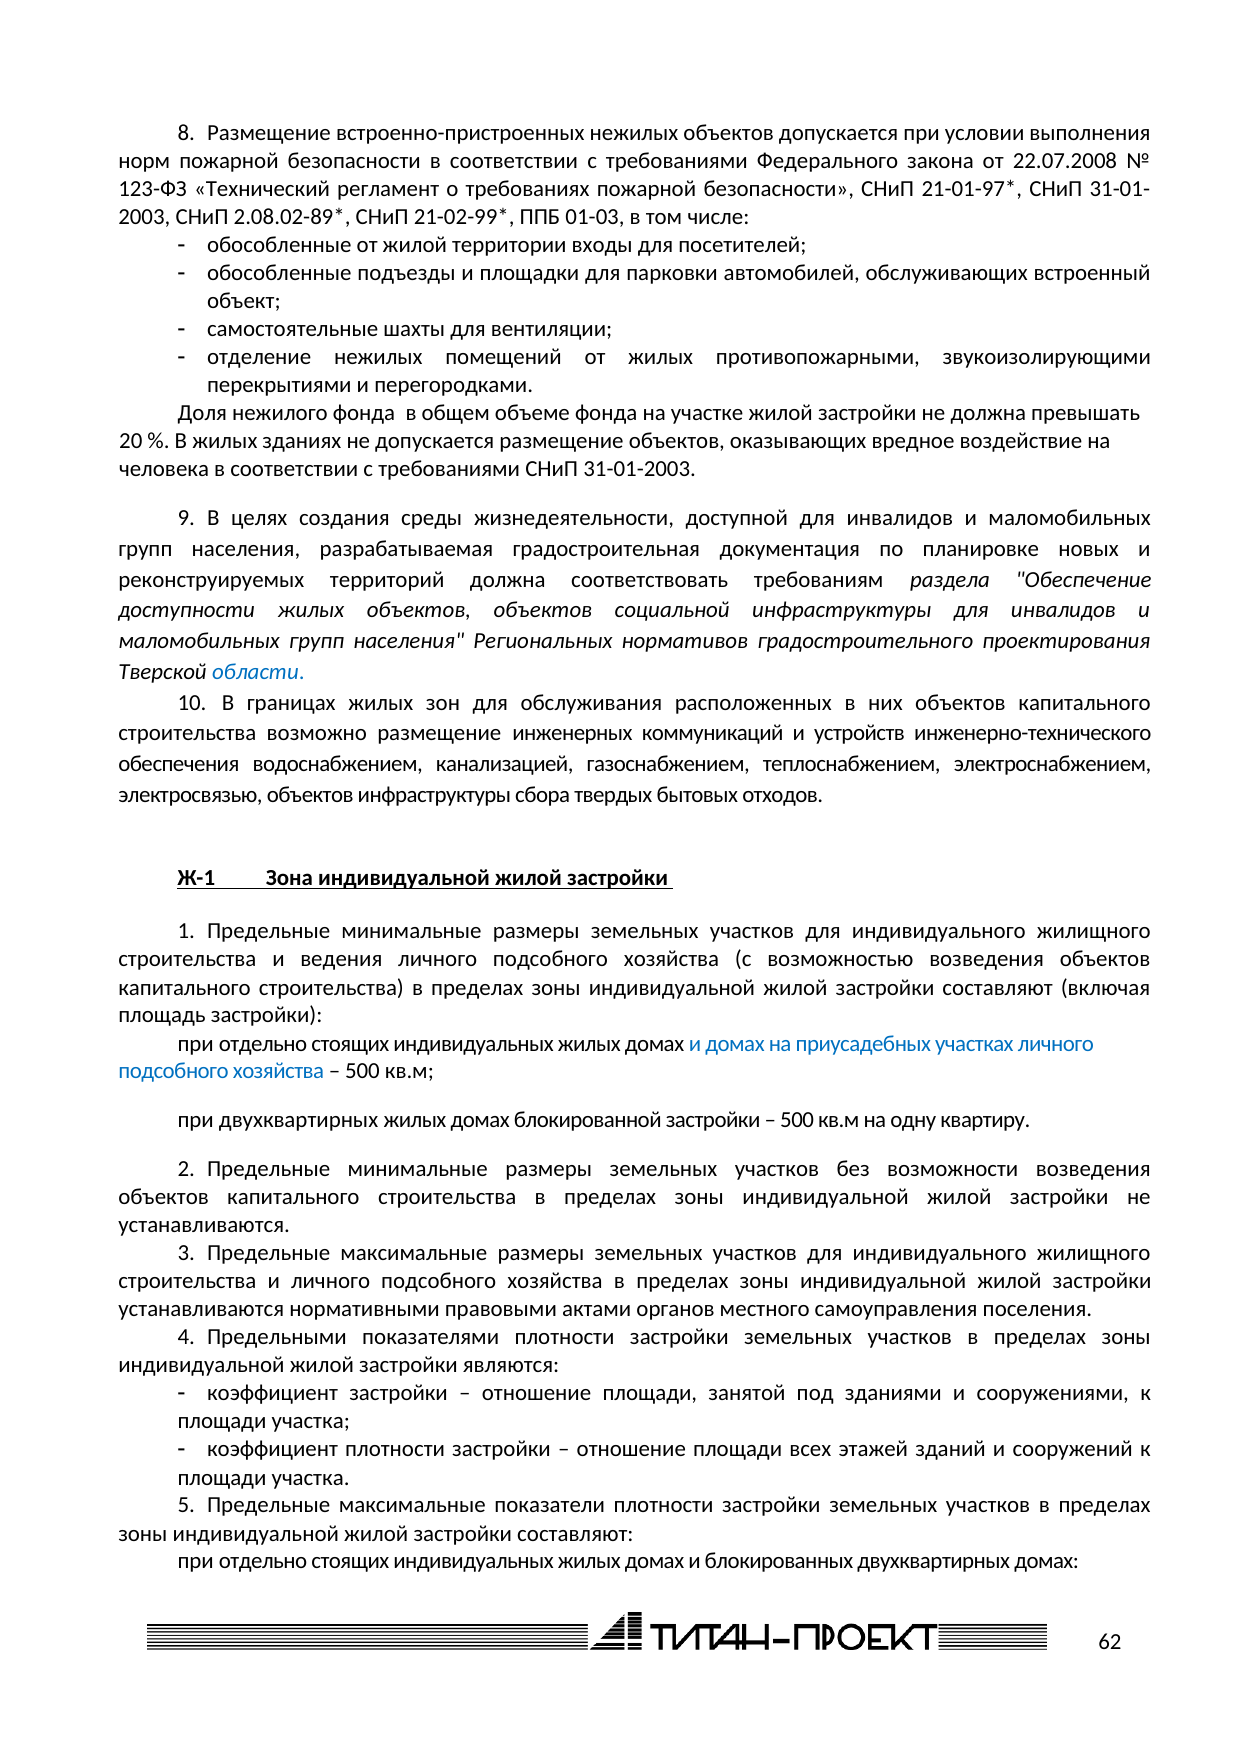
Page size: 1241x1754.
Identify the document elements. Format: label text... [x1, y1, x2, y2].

picture [147, 1612, 1047, 1650]
text Доля нежилого фонда в общем объеме фонда на участке жилой застройки не должна превышать 20 %. В жилых зданиях не допускается размещение объектов, оказывающих вредное воздействие на человека в соответствии с требованиями СНиП 31-01-2003. [119, 398, 1152, 482]
list Предельные минимальные размеры земельных участков для индивидуального жилищного строительства и ведения личного подсобного хозяйства (с возможностью возведения объектов капитального строительства) в пределах зоны индивидуальной жилой застройки составляют (включая площадь застройки): [118, 917, 1152, 1029]
text при отдельно стоящих индивидуальных жилых домах и домах на приусадебных участках личного подсобного хозяйства – 500 кв.м; [118, 1029, 1152, 1085]
list коэффициент плотности застройки – отношение площади всех этажей зданий и сооружений к площади участка. [177, 1434, 1152, 1491]
list В целях создания среды жизнедеятельности, доступной для инвалидов и маломобильных групп населения, разрабатываемая градостроительная документация по планировке новых и реконструируемых территорий должна соответствовать требованиям раздела "Обеспечение доступности жилых объектов, объектов социальной инфраструктуры для инвалидов и маломобильных групп населения" Региональных нормативов градостроительного проектирования Тверской области. [118, 503, 1152, 685]
list коэффициент застройки – отношение площади, занятой под зданиями и сооружениями, к площади участка; [177, 1378, 1152, 1434]
list Предельные минимальные размеры земельных участков без возможности возведения объектов капитального строительства в пределах зоны индивидуальной жилой застройки не устанавливаются. [118, 1154, 1152, 1238]
list самостоятельные шахты для вентиляции; [177, 314, 1152, 342]
list Предельные максимальные показатели плотности застройки земельных участков в пределах зоны индивидуальной жилой застройки составляют: [118, 1491, 1152, 1547]
list Размещение встроенно-пристроенных нежилых объектов допускается при условии выполнения норм пожарной безопасности в соответствии с требованиями Федерального закона от 22.07.2008 № 123-ФЗ «Технический регламент о требованиях пожарной безопасности», СНиП 21-01-97*, СНиП 31-01-2003, СНиП 2.08.02-89*, СНиП 21-02-99*, ППБ 01-03, в том числе: [118, 118, 1152, 230]
list Предельные максимальные размеры земельных участков для индивидуального жилищного строительства и личного подсобного хозяйства в пределах зоны индивидуальной жилой застройки устанавливаются нормативными правовыми актами органов местного самоуправления поселения. [118, 1238, 1152, 1322]
list В границах жилых зон для обслуживания расположенных в них объектов капитального строительства возможно размещение инженерных коммуникаций и устройств инженерно-технического обеспечения водоснабжением, канализацией, газоснабжением, теплоснабжением, электроснабжением, электросвязью, объектов инфраструктуры сбора твердых бытовых отходов. [118, 688, 1152, 808]
text при двухквартирных жилых домах блокированной застройки – 500 кв.м на одну квартиру. [118, 1106, 1152, 1133]
list обособленные подъезды и площадки для парковки автомобилей, обслуживающих встроенный объект; [177, 258, 1152, 314]
list отделение нежилых помещений от жилых противопожарными, звукоизолирующими перекрытиями и перегородками. [177, 342, 1152, 398]
text Ж-1 Зона индивидуальной жилой застройки [119, 863, 1151, 892]
text при отдельно стоящих индивидуальных жилых домах и блокированных двухквартирных домах: [177, 1547, 1152, 1575]
list Предельными показателями плотности застройки земельных участков в пределах зоны индивидуальной жилой застройки являются: [118, 1322, 1152, 1378]
list обособленные от жилой территории входы для посетителей; [177, 230, 1152, 258]
